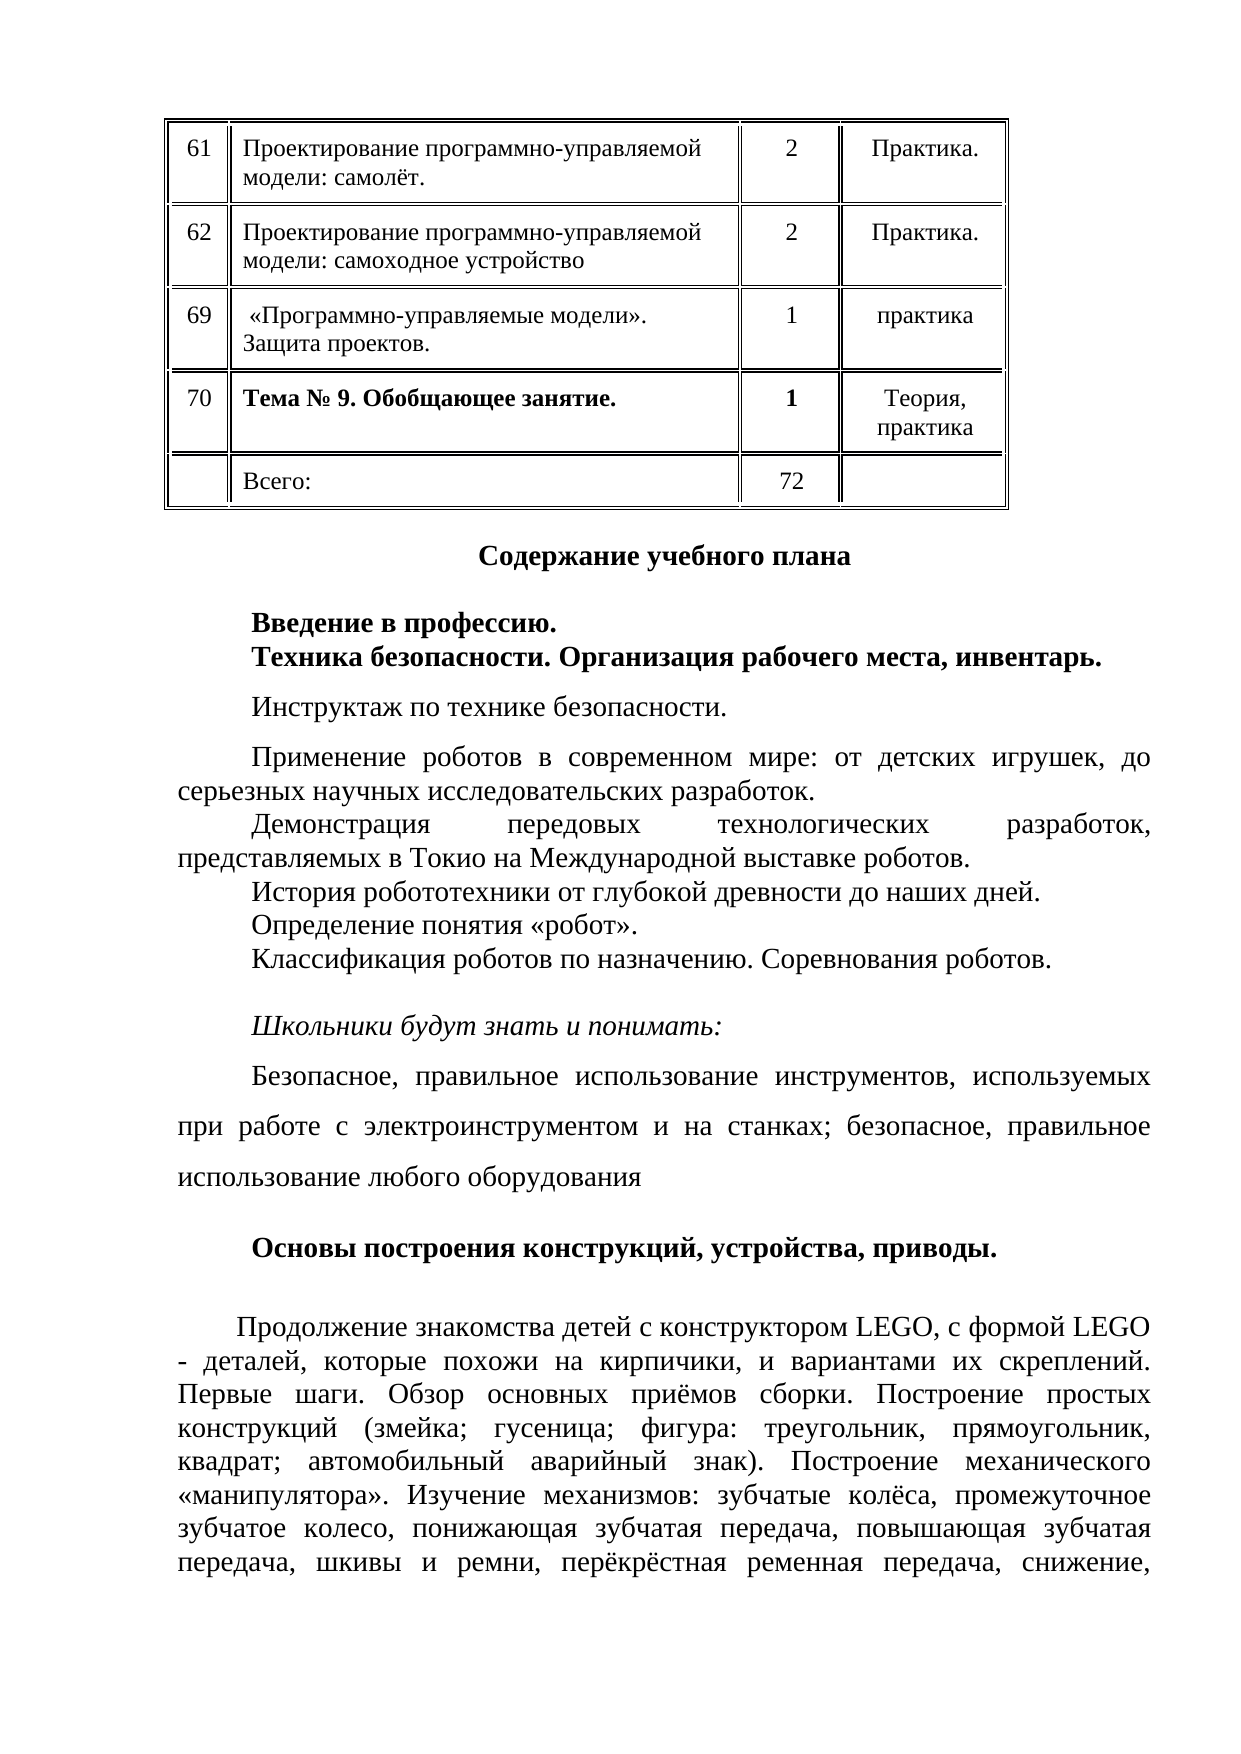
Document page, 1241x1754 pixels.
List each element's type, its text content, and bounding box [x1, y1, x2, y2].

text Содержание учебного плана [177, 538, 1152, 572]
text Определение понятия «робот». [177, 907, 1152, 941]
table_cell Проектирование программно-управляемой модели: самоходное устройство [232, 206, 738, 284]
table_cell [840, 451, 1007, 506]
table_cell Практика. [840, 120, 1007, 201]
table_cell практика [840, 285, 1007, 368]
table_cell «Программно-управляемые модели». Защита проектов. [232, 289, 738, 368]
table_cell Тема № 9. Обобщающее занятие. [232, 373, 738, 451]
text Введение в профессию. [177, 605, 1152, 639]
text Школьники будут знать и понимать: [177, 1008, 1152, 1041]
text Безопасное, правильное использование инструментов, используемых при работе с электроинструментом и на станках; безопасное, правильное использование любого оборудования [177, 1058, 1152, 1192]
table_cell 1 [742, 373, 838, 451]
table_cell 2 [742, 206, 838, 284]
table_cell Практика. [840, 201, 1007, 284]
table_cell Теория, практика [840, 368, 1007, 451]
text Основы построения конструкций, устройства, приводы. [177, 1230, 1152, 1263]
table_cell 61 [166, 120, 229, 201]
table_cell Всего: [229, 451, 740, 506]
table_cell 69 [166, 285, 229, 368]
text Техника безопасности. Организация рабочего места, инвентарь. [177, 639, 1152, 672]
table_cell 2 [740, 122, 840, 201]
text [177, 1309, 1152, 1578]
table_cell 70 [166, 368, 229, 451]
table_cell Проектирование программно-управляемой модели: самолёт. [229, 120, 740, 201]
text Применение роботов в современном мире: от детских игрушек, до серьезных научных исследовательских разработок. [177, 739, 1152, 807]
text Демонстрация передовых технологических разработок, представляемых в Токио на Международной выставке роботов. [177, 807, 1152, 874]
table_cell [166, 451, 229, 506]
text Инструктаж по технике безопасности. [177, 689, 1152, 723]
text Классификация роботов по назначению. Соревнования роботов. [177, 941, 1152, 974]
text История робототехники от глубокой древности до наших дней. [177, 874, 1152, 907]
table_cell 72 [740, 455, 840, 506]
table_cell 62 [166, 201, 229, 284]
table_cell 1 [742, 289, 838, 368]
